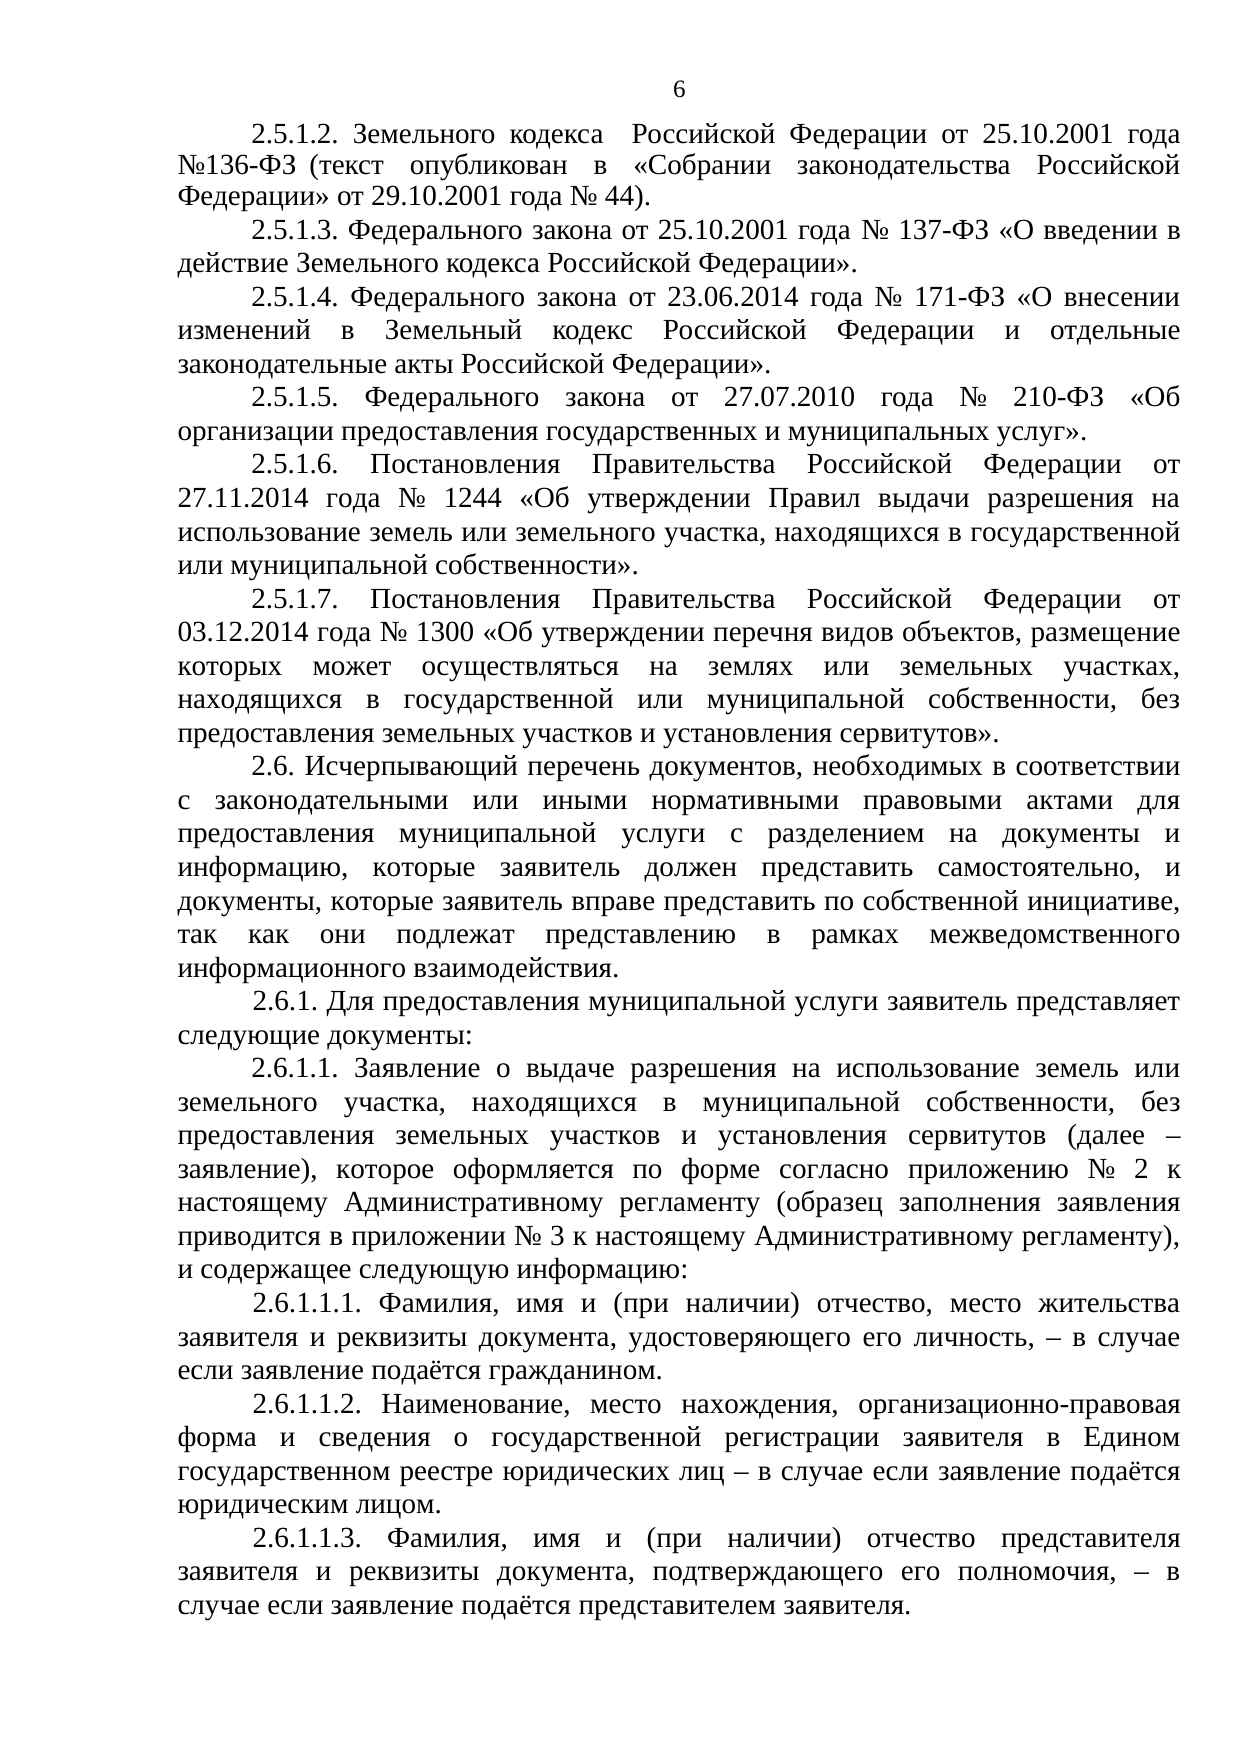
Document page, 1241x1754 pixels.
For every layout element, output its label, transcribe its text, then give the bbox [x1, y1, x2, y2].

text 2.5.1.7. Постановления Правительства Российской Федерации от 03.12.2014 года № 1300 «Об утверждении перечня видов объектов, размещение которых может осуществляться на землях или земельных участках, находящихся в государственной или муниципальной собственности, без предоставления земельных участков и установления сервитутов». [177, 581, 1181, 748]
text 2.5.1.5. Федерального закона от 27.07.2010 года № 210-ФЗ «Об организации предоставления государственных и муниципальных услуг». [177, 379, 1181, 447]
text 2.6. Исчерпывающий перечень документов, необходимых в соответствии с законодательными или иными нормативными правовыми актами для предоставления муниципальной услуги с разделением на документы и информацию, которые заявитель должен представить самостоятельно, и документы, которые заявитель вправе представить по собственной инициативе, так как они подлежат представлению в рамках межведомственного информационного взаимодействия. [177, 748, 1181, 983]
text 2.5.1.6. Постановления Правительства Российской Федерации от 27.11.2014 года № 1244 «Об утверждении Правил выдачи разрешения на использование земель или земельного участка, находящихся в государственной или муниципальной собственности». [177, 447, 1181, 581]
text 2.6.1. Для предоставления муниципальной услуги заявитель представляет следующие документы: [177, 983, 1181, 1050]
text 2.5.1.3. Федерального закона от 25.10.2001 года № 137-ФЗ «О введении в действие Земельного кодекса Российской Федерации». [177, 212, 1181, 279]
text 2.6.1.1.1. Фамилия, имя и (при наличии) отчество, место жительства заявителя и реквизиты документа, удостоверяющего его личность, – в случае если заявление подаётся гражданином. [177, 1285, 1181, 1386]
text 2.5.1.4. Федерального закона от 23.06.2014 года № 171-ФЗ «О внесении изменений в Земельный кодекс Российской Федерации и отдельные законодательные акты Российской Федерации». [177, 279, 1181, 379]
text 2.6.1.1. Заявление о выдаче разрешения на использование земель или земельного участка, находящихся в муниципальной собственности, без предоставления земельных участков и установления сервитутов (далее – заявление), которое оформляется по форме согласно приложению № 2 к настоящему Административному регламенту (образец заполнения заявления приводится в приложении № 3 к настоящему Административному регламенту), и содержащее следующую информацию: [177, 1050, 1181, 1285]
text 2.5.1.2. Земельного кодекса Российской Федерации от 25.10.2001 года №136-ФЗ (текст опубликован в «Собрании законодательства Российской Федерации» от 29.10.2001 года № 44). [177, 118, 1181, 212]
text 2.6.1.1.2. Наименование, место нахождения, организационно-правовая форма и сведения о государственной регистрации заявителя в Едином государственном реестре юридических лиц – в случае если заявление подаётся юридическим лицом. [177, 1386, 1181, 1520]
text 2.6.1.1.3. Фамилия, имя и (при наличии) отчество представителя заявителя и реквизиты документа, подтверждающего его полномочия, – в случае если заявление подаётся представителем заявителя. [177, 1520, 1181, 1621]
